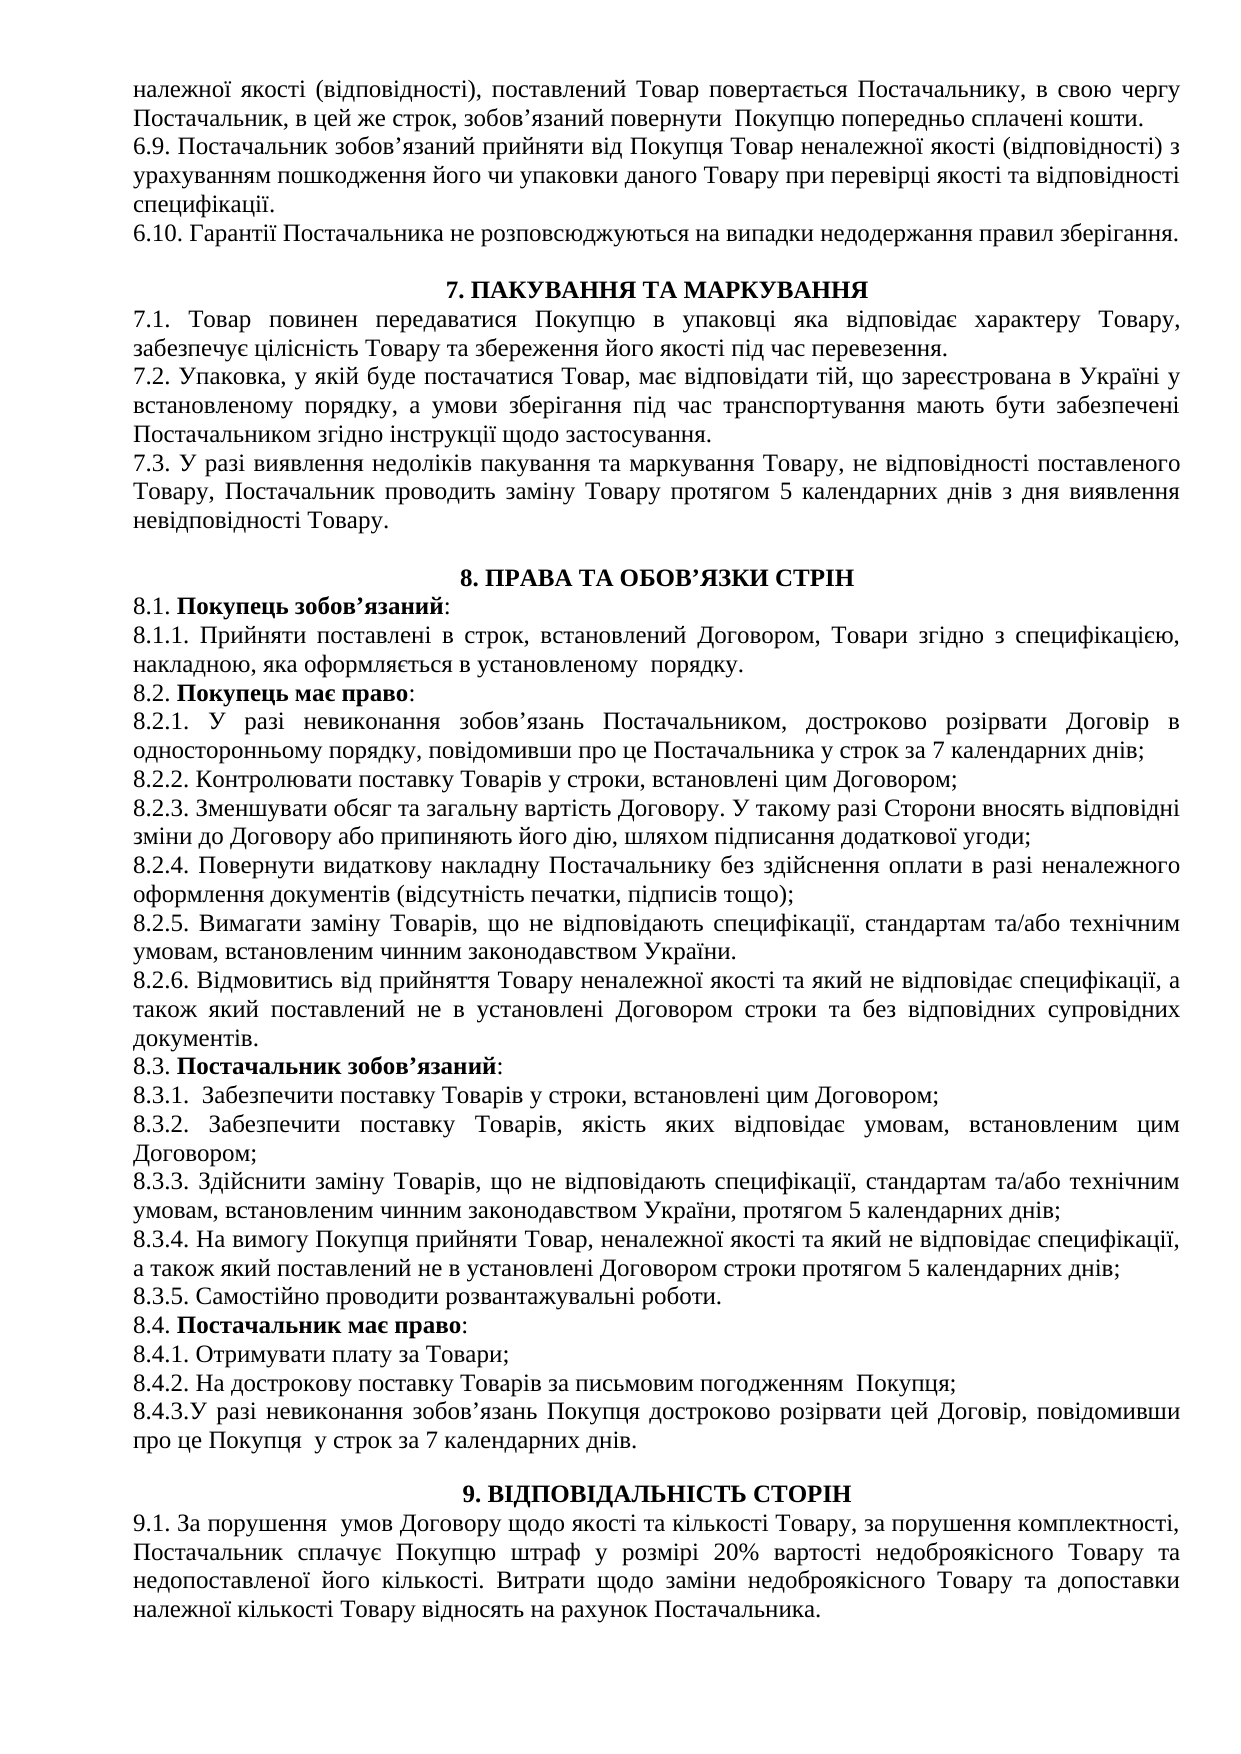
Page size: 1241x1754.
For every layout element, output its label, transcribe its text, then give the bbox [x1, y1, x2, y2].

text 8.2.2. Контролювати поставку Товарів у строки, встановлені цим Договором; [133, 764, 1181, 793]
text 8.4.1. Отримувати плату за Товари; [133, 1339, 1181, 1368]
text 8.2. Покупець має право: [133, 678, 1181, 706]
text 9. ВІДПОВІДАЛЬНІСТЬ СТОРІН [133, 1479, 1181, 1508]
text 8.1. Покупець зобов’язаний: [133, 591, 1181, 620]
text 7.3. У разі виявлення недоліків пакування та маркування Товару, не відповідності поставленого Товару, Постачальник проводить заміну Товару протягом 5 календарних днів з дня виявлення невідповідності Товару. [133, 448, 1181, 534]
text 8.2.3. Зменшувати обсяг та загальну вартість Договору. У такому разі Сторони вносять відповідні зміни до Договору або припиняють його дію, шляхом підписання додаткової угоди; [133, 793, 1181, 850]
text 8.3.1. Забезпечити поставку Товарів у строки, встановлені цим Договором; [133, 1080, 1181, 1109]
text 7.2. Упаковка, у якій буде постачатися Товар, має відповідати тій, що зареєстрована в Україні у встановленому порядку, а умови зберігання під час транспортування мають бути забезпечені Постачальником згідно інструкції щодо застосування. [133, 361, 1181, 448]
text 9.1. За порушення умов Договору щодо якості та кількості Товару, за порушення комплектності, Постачальник сплачує Покупцю штраф у розмірі 20% вартості недоброякісного Товару та недопоставленої його кількості. Витрати щодо заміни недоброякісного Товару та допоставки належної кількості Товару відносять на рахунок Постачальника. [133, 1508, 1181, 1623]
text 8.2.1. У разі невиконання зобов’язань Постачальником, достроково розірвати Договір в односторонньому порядку, повідомивши про це Постачальника у строк за 7 календарних днів; [133, 706, 1181, 764]
text 8.2.6. Відмовитись від прийняття Товару неналежної якості та який не відповідає специфікації, а також який поставлений не в установлені Договором строки та без відповідних супровідних документів. [133, 965, 1181, 1051]
text 8.3.4. На вимогу Покупця прийняти Товар, неналежної якості та який не відповідає специфікації, а також який поставлений не в установлені Договором строки протягом 5 календарних днів; [133, 1224, 1181, 1281]
text 8.4.2. На дострокову поставку Товарів за письмовим погодженням Покупця; [133, 1368, 1181, 1396]
text 8.3. Постачальник зобов’язаний: [133, 1051, 1181, 1080]
text 8.2.4. Повернути видаткову накладну Постачальнику без здійснення оплати в разі неналежного оформлення документів (відсутність печатки, підписів тощо); [133, 850, 1181, 908]
text 8.1.1. Прийняти поставлені в строк, встановлений Договором, Товари згідно з специфікацією, накладною, яка оформляється в установленому порядку. [133, 620, 1181, 678]
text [133, 74, 1181, 131]
text 7.1. Товар повинен передаватися Покупцю в упаковці яка відповідає характеру Товару, забезпечує цілісність Товару та збереження його якості під час перевезення. [133, 304, 1181, 361]
text 8.3.5. Самостійно проводити розвантажувальні роботи. [133, 1281, 1181, 1310]
text 8.4.3.У разі невиконання зобов’язань Покупця достроково розірвати цей Договір, повідомивши про це Покупця у строк за 7 календарних днів. [133, 1396, 1181, 1454]
text 8.3.3. Здійснити заміну Товарів, що не відповідають специфікації, стандартам та/або технічним умовам, встановленим чинним законодавством України, протягом 5 календарних днів; [133, 1166, 1181, 1224]
text 7. ПАКУВАННЯ ТА МАРКУВАННЯ [133, 275, 1181, 304]
text 8. ПРАВА ТА ОБОВ’ЯЗКИ СТРІН [133, 563, 1181, 591]
text 6.9. Постачальник зобов’язаний прийняти від Покупця Товар неналежної якості (відповідності) з урахуванням пошкодження його чи упаковки даного Товару при перевірці якості та відповідності специфікації. [133, 131, 1181, 218]
text 8.4. Постачальник має право: [133, 1310, 1181, 1339]
text 8.2.5. Вимагати заміну Товарів, що не відповідають специфікації, стандартам та/або технічним умовам, встановленим чинним законодавством України. [133, 908, 1181, 965]
text 6.10. Гарантії Постачальника не розповсюджуються на випадки недодержання правил зберігання. [133, 218, 1181, 246]
text 8.3.2. Забезпечити поставку Товарів, якість яких відповідає умовам, встановленим цим Договором; [133, 1109, 1181, 1166]
